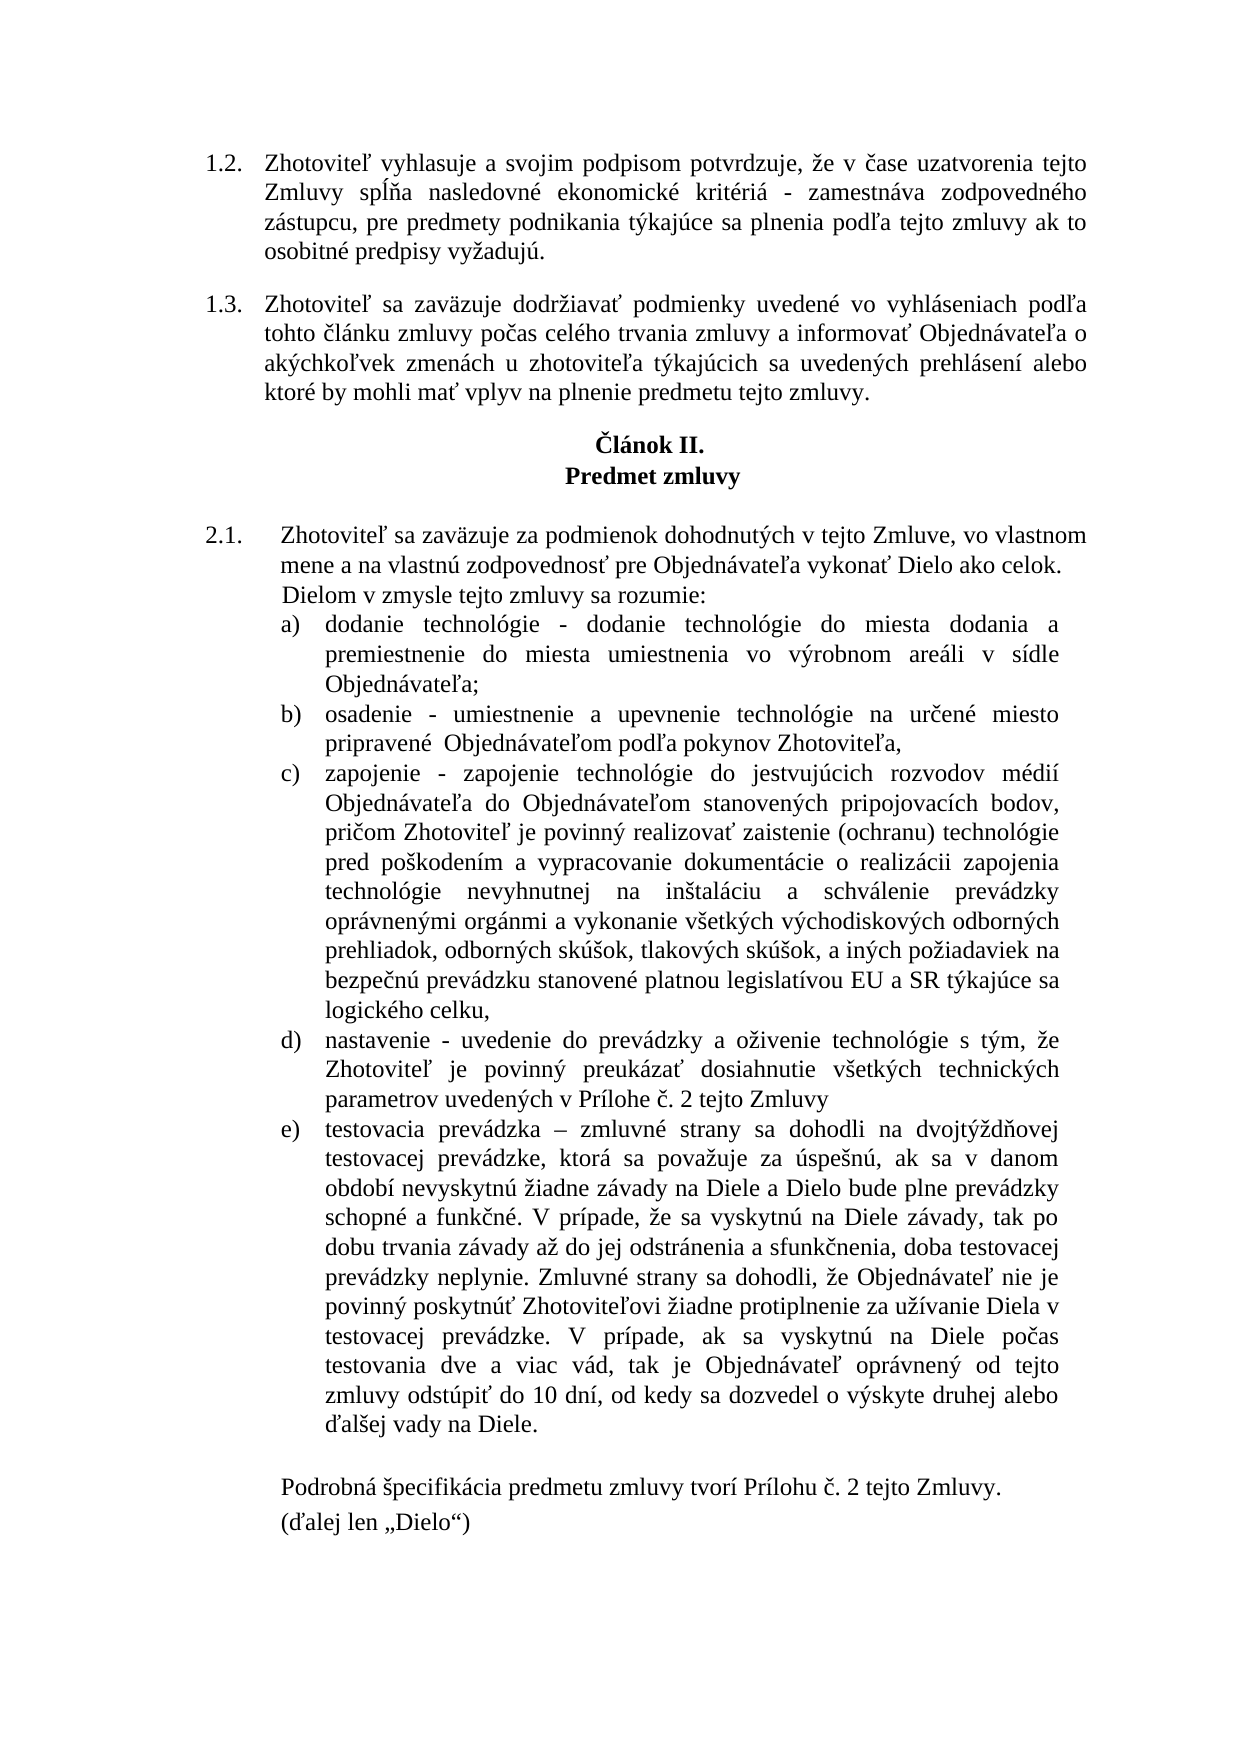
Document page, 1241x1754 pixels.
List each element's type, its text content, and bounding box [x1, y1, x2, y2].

text 2.1. Zhotoviteľ sa zaväzuje za podmienok dohodnutých v tejto Zmluve, vo vlastnom mene a na vlastnú zodpovednosť pre Objednávateľa vykonať Dielo ako celok. [205, 520, 1088, 578]
text 1.2. Zhotoviteľ vyhlasuje a svojim podpisom potvrdzuje, že v čase uzatvorenia tejto Zmluvy spĺňa nasledovné ekonomické kritériá - zamestnáva zodpovedného zástupcu, pre predmety podnikania týkajúce sa plnenia podľa tejto zmluvy ak to osobitné predpisy vyžadujú. [205, 148, 1088, 265]
text Článok II. [207, 430, 1093, 458]
text (ďalej len „Dielo“) [281, 1507, 1088, 1535]
list testovacia prevádzka – zmluvné strany sa dohodli na dvojtýždňovej testovacej prevádzke, ktorá sa považuje za úspešnú, ak sa v danom období nevyskytnú žiadne závady na Diele a Dielo bude plne prevádzky schopné a funkčné. V prípade, že sa vyskytnú na Diele závady, tak po dobu trvania závady až do jej odstránenia a sfunkčnenia, doba testovacej prevádzky neplynie. Zmluvné strany sa dohodli, že Objednávateľ nie je povinný poskytnúť Zhotoviteľovi žiadne protiplnenie za užívanie Diela v testovacej prevádzke. V prípade, ak sa vyskytnú na Diele počas testovania dve a viac vád, tak je Objednávateľ oprávnený od tejto zmluvy odstúpiť do 10 dní, od kedy sa dozvedel o výskyte druhej alebo ďalšej vady na Diele. [281, 1114, 1060, 1438]
list osadenie - umiestnenie a upevnenie technológie na určené miesto pripravené Objednávateľom podľa pokynov Zhotoviteľa, [281, 699, 1060, 757]
text Dielom v zmysle tejto zmluvy sa rozumie: [282, 580, 1088, 608]
text Podrobná špecifikácia predmetu zmluvy tvorí Prílohu č. 2 tejto Zmluvy. [281, 1472, 1088, 1500]
text Predmet zmluvy [200, 461, 1093, 489]
text 1.3. Zhotoviteľ sa zaväzuje dodržiavať podmienky uvedené vo vyhláseniach podľa tohto článku zmluvy počas celého trvania zmluvy a informovať Objednávateľa o akýchkoľvek zmenách u zhotoviteľa týkajúcich sa uvedených prehlásení alebo ktoré by mohli mať vplyv na plnenie predmetu tejto zmluvy. [205, 289, 1088, 406]
list dodanie technológie - dodanie technológie do miesta dodania a premiestnenie do miesta umiestnenia vo výrobnom areáli v sídle Objednávateľa; [281, 609, 1060, 697]
list zapojenie - zapojenie technológie do jestvujúcich rozvodov médií Objednávateľa do Objednávateľom stanovených pripojovacích bodov, pričom Zhotoviteľ je povinný realizovať zaistenie (ochranu) technológie pred poškodením a vypracovanie dokumentácie o realizácii zapojenia technológie nevyhnutnej na inštaláciu a schválenie prevádzky oprávnenými orgánmi a vykonanie všetkých východiskových odborných prehliadok, odborných skúšok, tlakových skúšok, a iných požiadaviek na bezpečnú prevádzku stanovené platnou legislatívou EU a SR týkajúce sa logického celku, [281, 758, 1060, 1023]
list nastavenie - uvedenie do prevádzky a oživenie technológie s tým, že Zhotoviteľ je povinný preukázať dosiahnutie všetkých technických parametrov uvedených v Prílohe č. 2 tejto Zmluvy [281, 1025, 1060, 1113]
